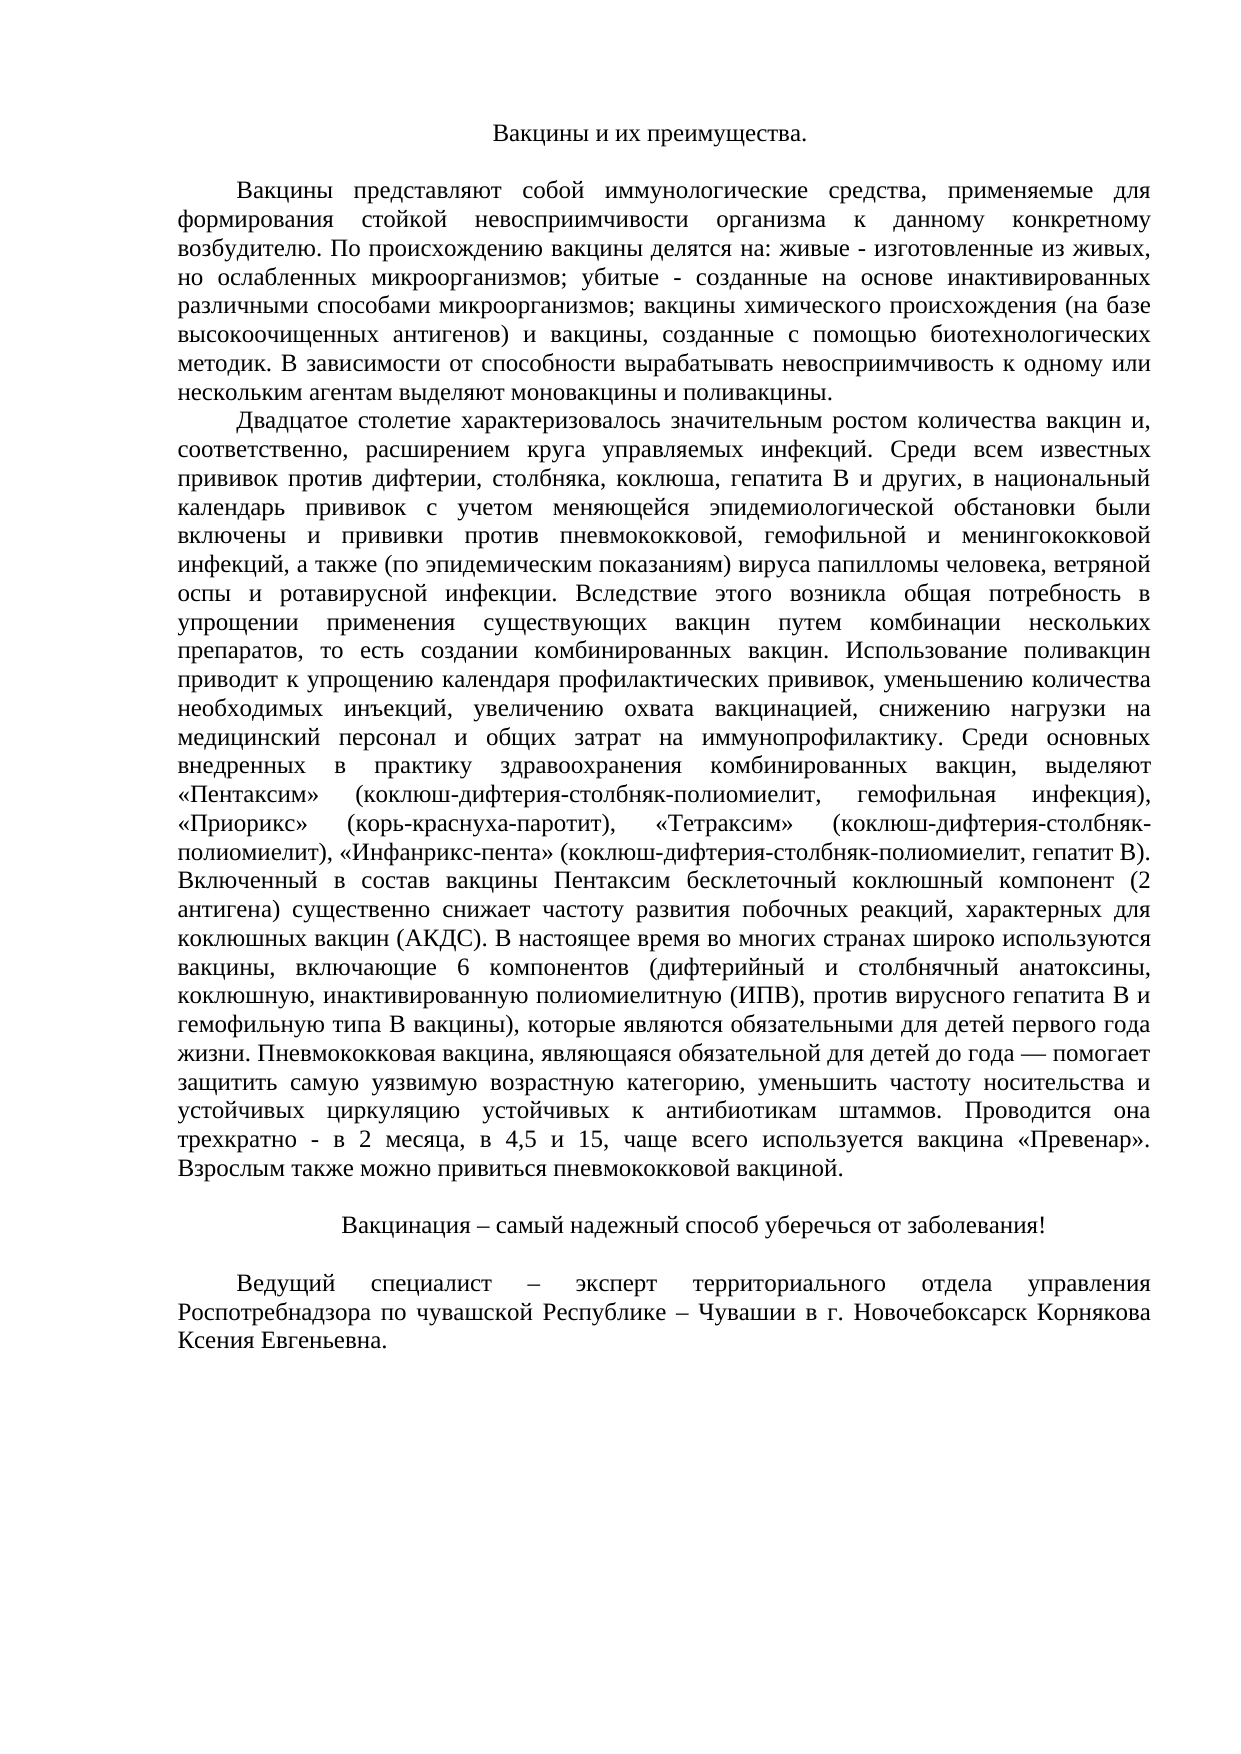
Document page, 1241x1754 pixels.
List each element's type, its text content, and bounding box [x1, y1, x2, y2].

text Двадцатое столетие характеризовалось значительным ростом количества вакцин и, соответственно, расширением круга управляемых инфекций. Среди всем известных прививок против дифтерии, столбняка, коклюша, гепатита В и других, в национальный календарь прививок с учетом меняющейся эпидемиологической обстановки были включены и прививки против пневмококковой, гемофильной и менингококковой инфекций, а также (по эпидемическим показаниям) вируса папилломы человека, ветряной оспы и ротавирусной инфекции. Вследствие этого возникла общая потребность в упрощении применения существующих вакцин путем комбинации нескольких препаратов, то есть создании комбинированных вакцин. Использование поливакцин приводит к упрощению календаря профилактических прививок, уменьшению количества необходимых инъекций, увеличению охвата вакцинацией, снижению нагрузки на медицинский персонал и общих затрат на иммунопрофилактику. Среди основных внедренных в практику здравоохранения комбинированных вакцин, выделяют «Пентаксим» (коклюш-дифтерия-столбняк-полиомиелит, гемофильная инфекция), «Приорикс» (корь-краснуха-паротит), «Тетраксим» (коклюш-дифтерия-столбняк-полиомиелит), «Инфанрикс-пента» (коклюш-дифтерия-столбняк-полиомиелит, гепатит В). Включенный в состав вакцины Пентаксим бесклеточный коклюшный компонент (2 антигена) существенно снижает частоту развития побочных реакций, характерных для коклюшных вакцин (АКДС). В настоящее время во многих странах широко используются вакцины, включающие 6 компонентов (дифтерийный и столбнячный анатоксины, коклюшную, инактивированную полиомиелитную (ИПВ), против вирусного гепатита В и гемофильную типа B вакцины), которые являются обязательными для детей первого года жизни. Пневмококковая вакцина, являющаяся обязательной для детей до года — помогает защитить самую уязвимую возрастную категорию, уменьшить частоту носительства и устойчивых циркуляцию устойчивых к антибиотикам штаммов. Проводится она трехкратно - в 2 месяца, в 4,5 и 15, чаще всего используется вакцина «Превенар». Взрослым также можно привиться пневмококковой вакциной. [177, 406, 1152, 1182]
text Ведущий специалист – эксперт территориального отдела управления Роспотребнадзора по чувашской Республике – Чувашии в г. Новочебоксарск Корнякова Ксения Евгеньевна. [177, 1268, 1152, 1354]
text Вакцины и их преимущества. [118, 118, 1181, 147]
text Вакцинация – самый надежный способ уберечься от заболевания! [177, 1211, 1152, 1239]
text Вакцины представляют собой иммунологические средства, применяемые для формирования стойкой невосприимчивости организма к данному конкретному возбудителю. По происхождению вакцины делятся на: живые - изготовленные из живых, но ослабленных микроорганизмов; убитые - созданные на основе инактивированных различными способами микроорганизмов; вакцины химического происхождения (на базе высокоочищенных антигенов) и вакцины, созданные с помощью биотехнологических методик. В зависимости от способности вырабатывать невосприимчивость к одному или нескольким агентам выделяют моновакцины и поливакцины. [177, 176, 1152, 406]
